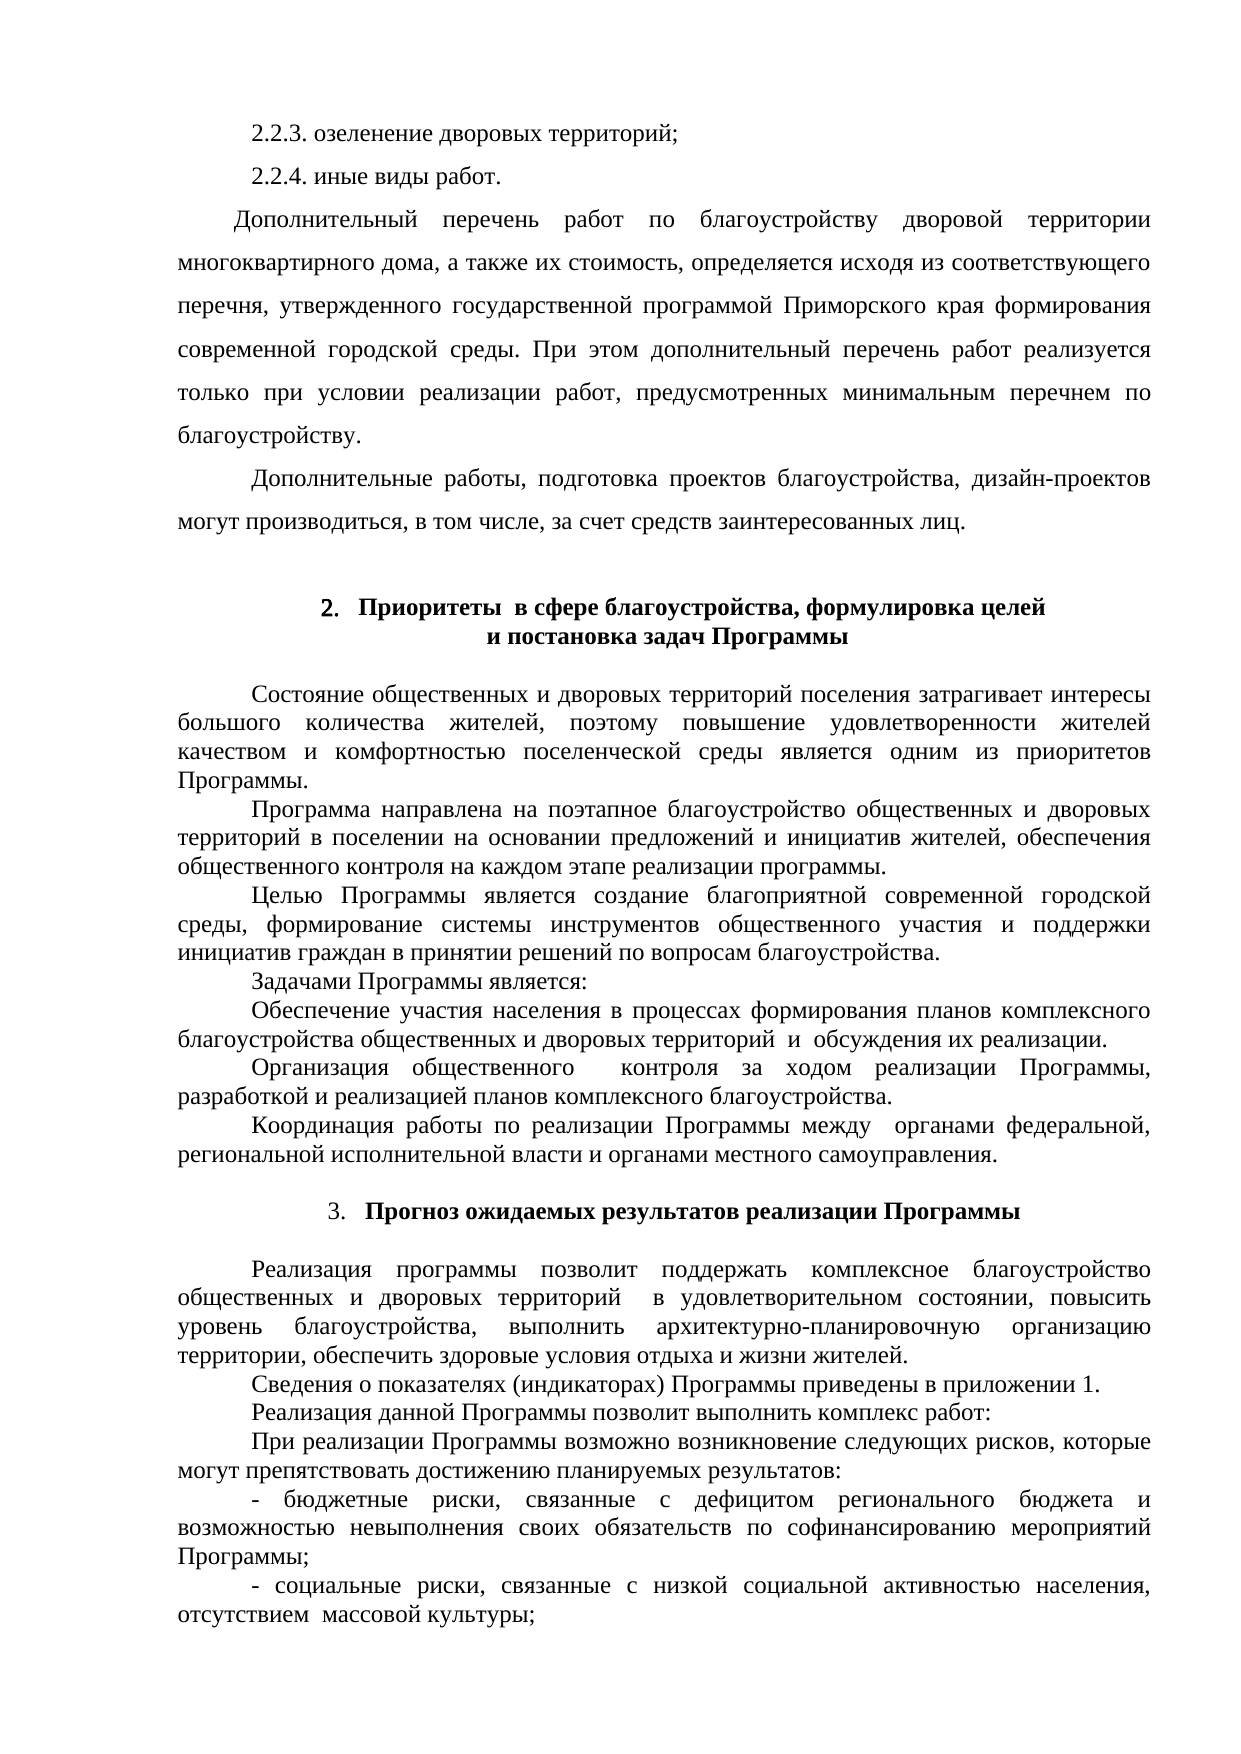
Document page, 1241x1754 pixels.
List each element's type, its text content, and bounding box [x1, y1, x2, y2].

text Задачами Программы является: [177, 966, 1152, 995]
text Целью Программы является создание благоприятной современной городской среды, формирование системы инструментов общественного участия и поддержки инициатив граждан в принятии решений по вопросам благоустройства. [177, 880, 1152, 966]
text Дополнительный перечень работ по благоустройству дворовой территории многоквартирного дома, а также их стоимость, определяется исходя из соответствующего перечня, утвержденного государственной программой Приморского края формирования современной городской среды. При этом дополнительный перечень работ реализуется только при условии реализации работ, предусмотренных минимальным перечнем по благоустройству. [177, 204, 1152, 449]
text 2.2.3. озеленение дворовых территорий; [177, 118, 1152, 147]
text При реализации Программы возможно возникновение следующих рисков, которые могут препятствовать достижению планируемых результатов: [177, 1426, 1152, 1484]
text Состояние общественных и дворовых территорий поселения затрагивает интересы большого количества жителей, поэтому повышение удовлетворенности жителей качеством и комфортностью поселенческой среды является одним из приоритетов Программы. [177, 679, 1152, 794]
text Сведения о показателях (индикаторах) Программы приведены в приложении 1. [177, 1369, 1152, 1397]
list Приоритеты в сфере благоустройства, формулировка целей [215, 592, 1152, 621]
text и постановка задач Программы [177, 621, 1152, 650]
text 2.2.4. иные виды работ. [177, 161, 1152, 190]
text - социальные риски, связанные с низкой социальной активностью населения, отсутствием массовой культуры; [177, 1570, 1152, 1627]
text Дополнительные работы, подготовка проектов благоустройства, дизайн-проектов могут производиться, в том числе, за счет средств заинтересованных лиц. [177, 463, 1152, 535]
text Координация работы по реализации Программы между органами федеральной, региональной исполнительной власти и органами местного самоуправления. [177, 1110, 1152, 1167]
text Реализация данной Программы позволит выполнить комплекс работ: [177, 1397, 1152, 1426]
text Реализация программы позволит поддержать комплексное благоустройство общественных и дворовых территорий в удовлетворительном состоянии, повысить уровень благоустройства, выполнить архитектурно-планировочную организацию территории, обеспечить здоровые условия отдыха и жизни жителей. [177, 1254, 1152, 1369]
text Программа направлена на поэтапное благоустройство общественных и дворовых территорий в поселении на основании предложений и инициатив жителей, обеспечения общественного контроля на каждом этапе реализации программы. [177, 794, 1152, 880]
text - бюджетные риски, связанные с дефицитом регионального бюджета и возможностью невыполнения своих обязательств по софинансированию мероприятий Программы; [177, 1484, 1152, 1570]
text Обеспечение участия населения в процессах формирования планов комплексного благоустройства общественных и дворовых территорий и обсуждения их реализации. [177, 995, 1152, 1052]
list Прогноз ожидаемых результатов реализации Программы [327, 1196, 1152, 1225]
text Организация общественного контроля за ходом реализации Программы, разработкой и реализацией планов комплексного благоустройства. [177, 1052, 1152, 1110]
